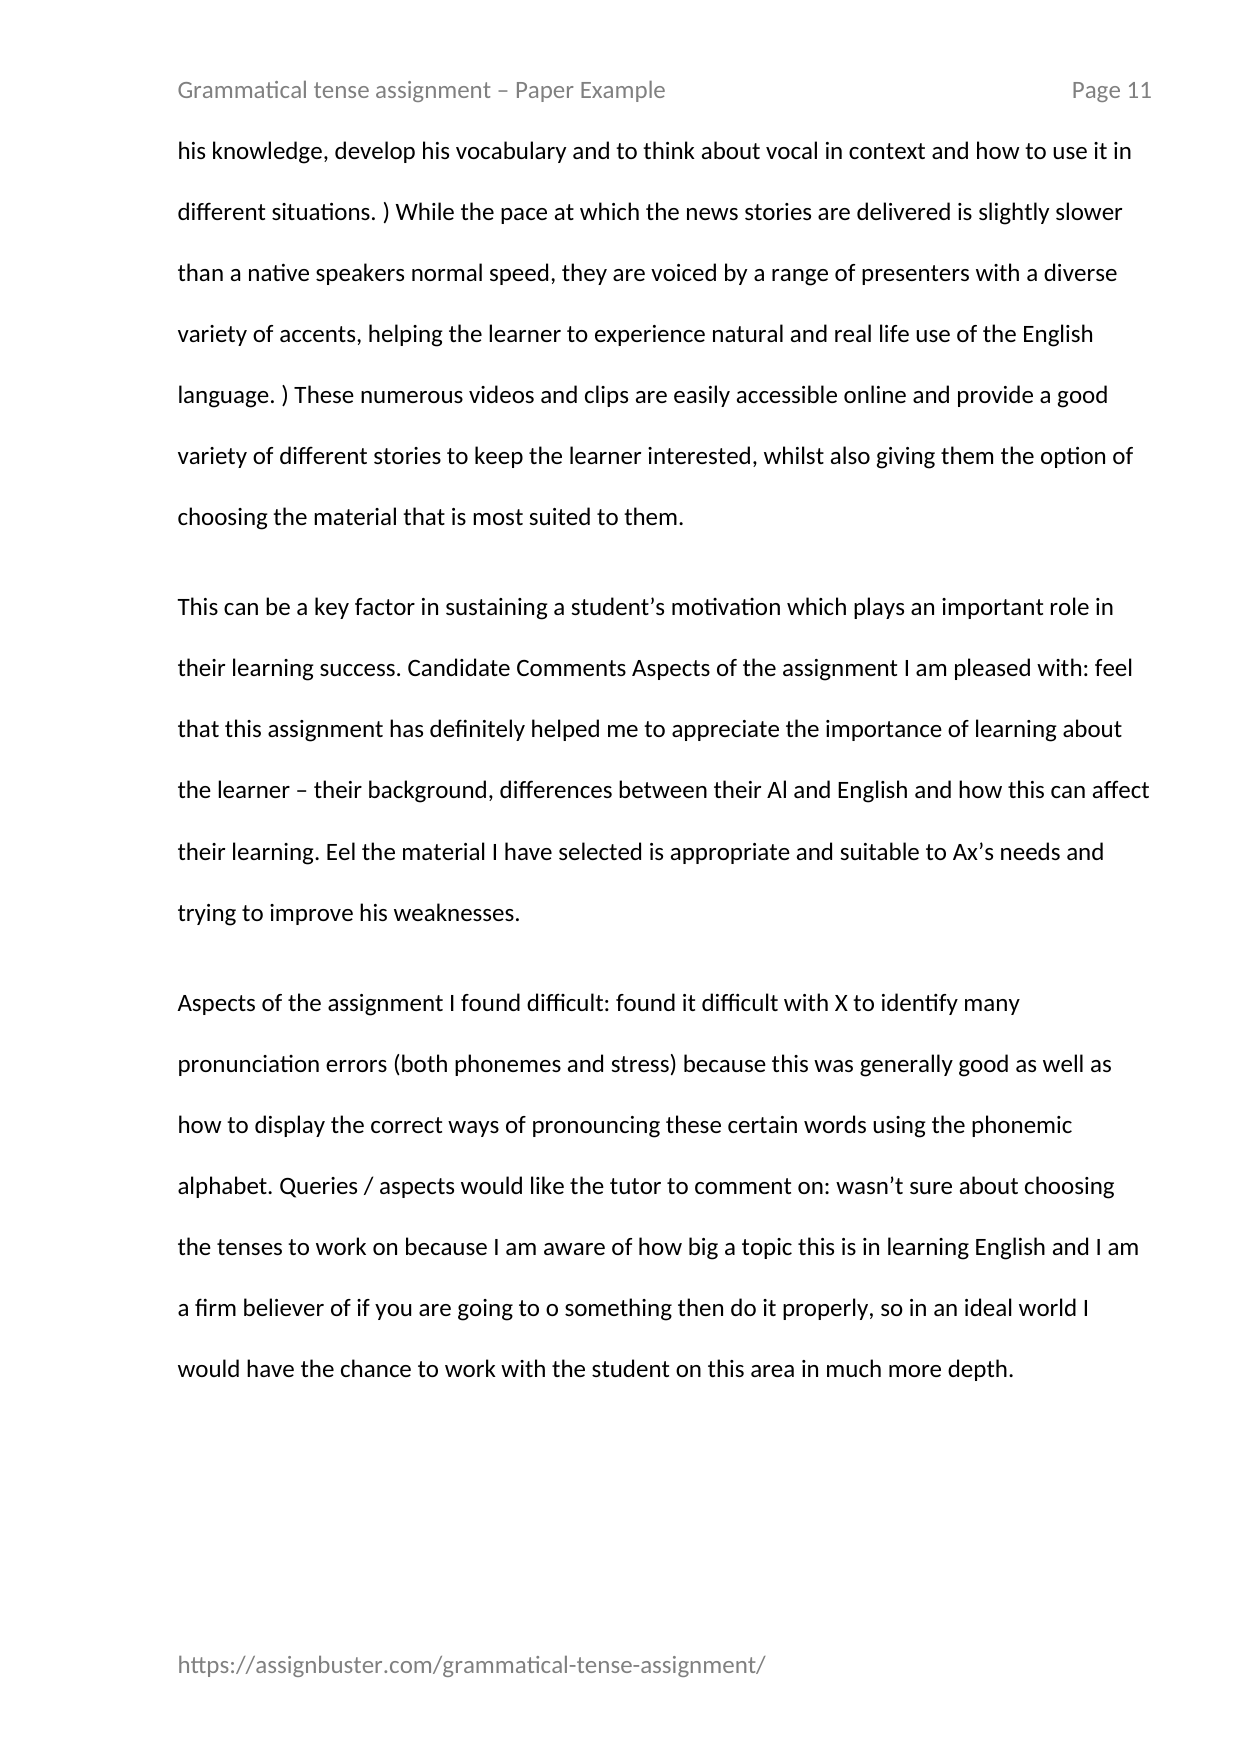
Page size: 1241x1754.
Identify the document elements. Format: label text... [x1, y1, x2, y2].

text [177, 135, 1152, 532]
text Aspects of the assignment I found difficult: found it difficult with X to identify many pronunciation errors (both phonemes and stress) because this was generally good as well as how to display the correct ways of pronouncing these certain words using the phonemic alphabet. Queries / aspects would like the tutor to comment on: wasn’t sure about choosing the tenses to work on because I am aware of how big a topic this is in learning English and I am a firm believer of if you are going to o something then do it properly, so in an ideal world I would have the chance to work with the student on this area in much more depth. [177, 987, 1152, 1384]
text This can be a key factor in sustaining a student’s motivation which plays an important role in their learning success. Candidate Comments Aspects of the assignment I am pleased with: feel that this assignment has definitely helped me to appreciate the importance of learning about the learner – their background, differences between their Al and English and how this can affect their learning. Eel the material I have selected is appropriate and suitable to Ax’s needs and trying to improve his weaknesses. [177, 592, 1152, 927]
